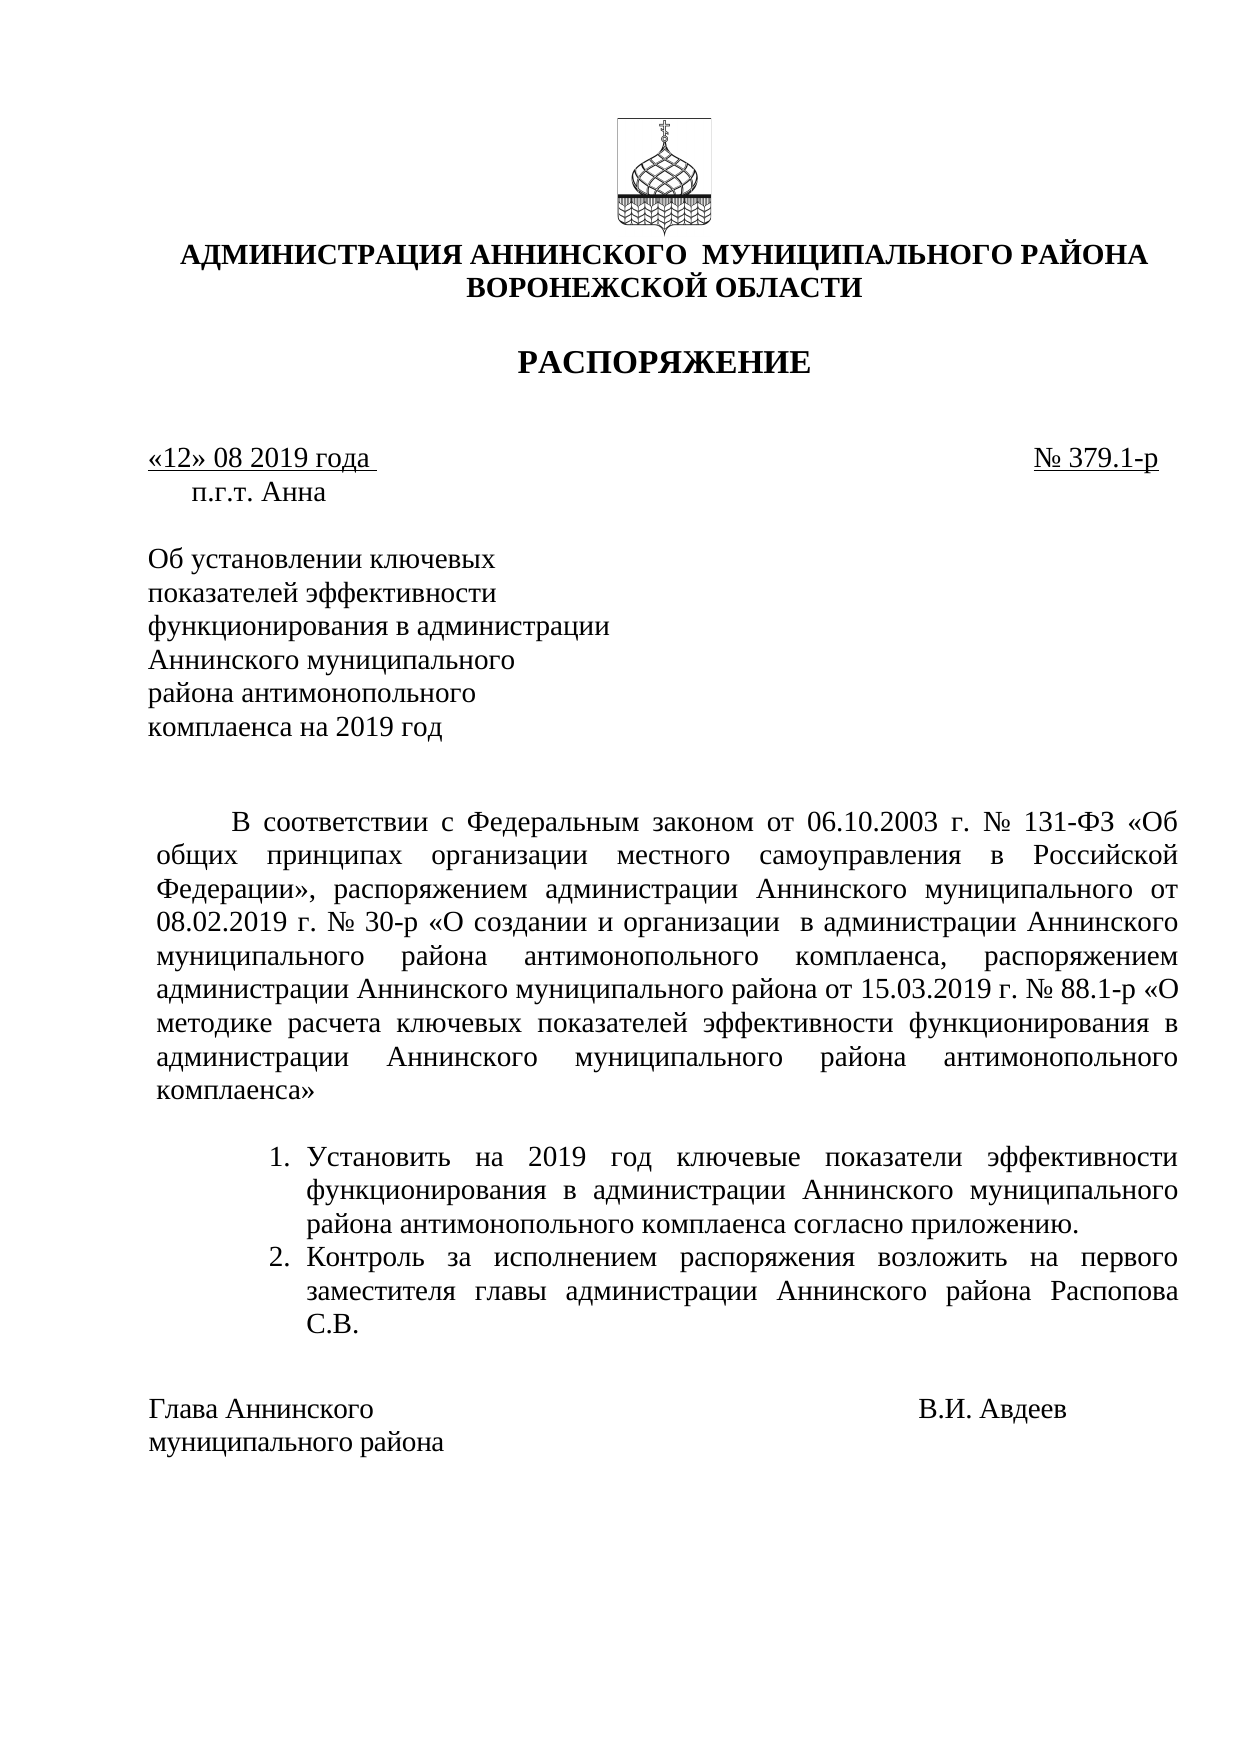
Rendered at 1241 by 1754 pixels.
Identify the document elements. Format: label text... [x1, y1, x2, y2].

text Об установлении ключевых [148, 541, 1179, 575]
picture [617, 118, 712, 237]
text Аннинского муниципального [148, 642, 1179, 675]
text ВОРОНЕЖСКОЙ ОБЛАСТИ [148, 270, 1181, 304]
text района антимонопольного [148, 675, 1179, 709]
text В соответствии с Федеральным законом от 06.10.2003 г. № 131-ФЗ «Об общих принципах организации местного самоуправления в Российской Федерации», распоряжением администрации Аннинского муниципального от 08.02.2019 г. № 30-р «О создании и организации в администрации Аннинского муниципального района антимонопольного комплаенса, распоряжением администрации Аннинского муниципального района от 15.03.2019 г. № 88.1-р «О методике расчета ключевых показателей эффективности функционирования в администрации Аннинского муниципального района антимонопольного комплаенса» [156, 804, 1179, 1106]
text показателей эффективности [148, 575, 1179, 608]
text п.г.т. Анна [148, 474, 1181, 508]
text муниципального района [148, 1424, 1186, 1458]
text функционирования в администрации [148, 608, 1179, 642]
text АДМИНИСТРАЦИЯ АННИНСКОГО МУНИЦИПАЛЬНОГО РАЙОНА [148, 237, 1181, 270]
list Контроль за исполнением распоряжения возложить на первого заместителя главы администрации Аннинского района Распопова С.В. [268, 1240, 1179, 1341]
subtitle РАСПОРЯЖЕНИЕ [148, 342, 1181, 381]
list Установить на 2019 год ключевые показатели эффективности функционирования в администрации Аннинского муниципального района антимонопольного комплаенса согласно приложению. [268, 1139, 1179, 1240]
text Глава Аннинского В.И. Авдеев [148, 1391, 1186, 1424]
text «12» 08 2019 года № 379.1-р [148, 441, 1181, 474]
text комплаенса на 2019 год [148, 709, 1179, 742]
